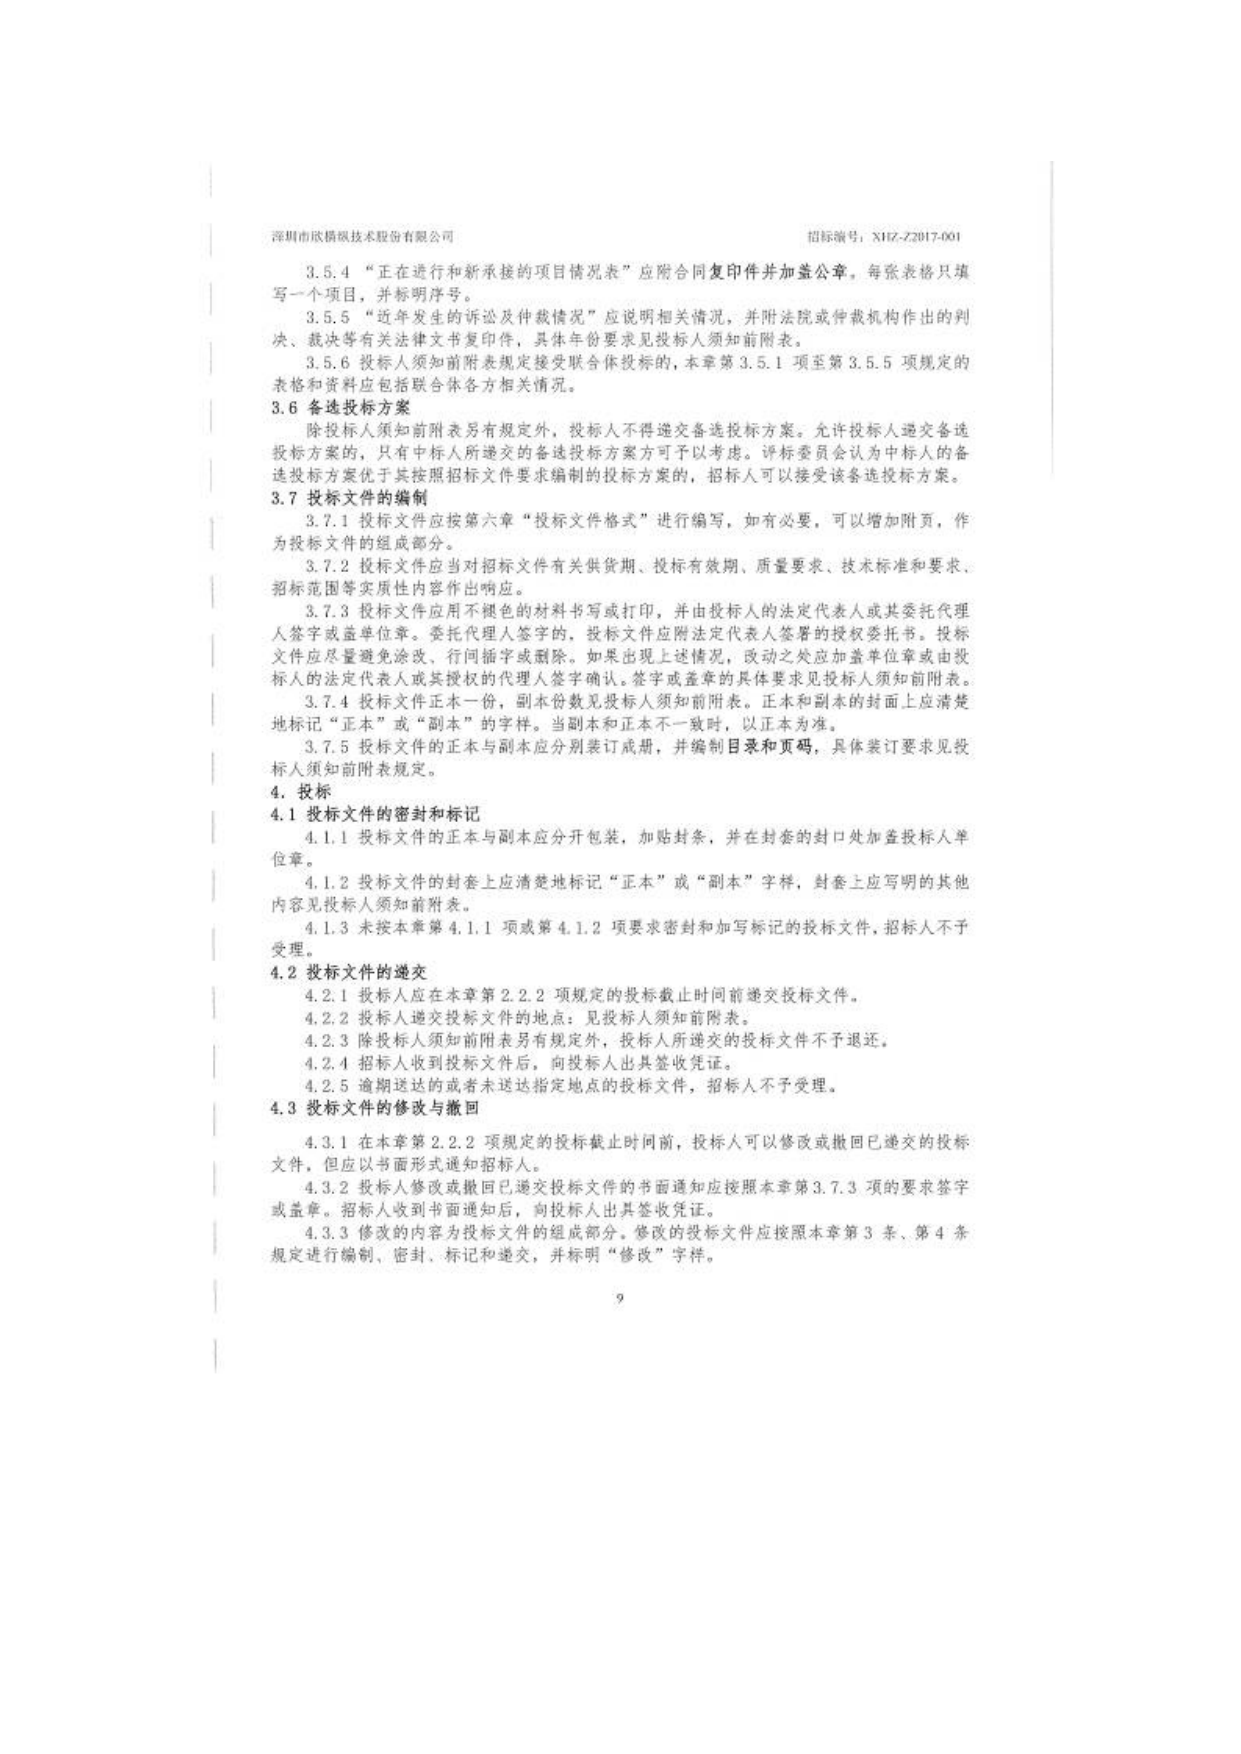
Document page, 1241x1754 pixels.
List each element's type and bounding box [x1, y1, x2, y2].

picture [187, 161, 1055, 1383]
